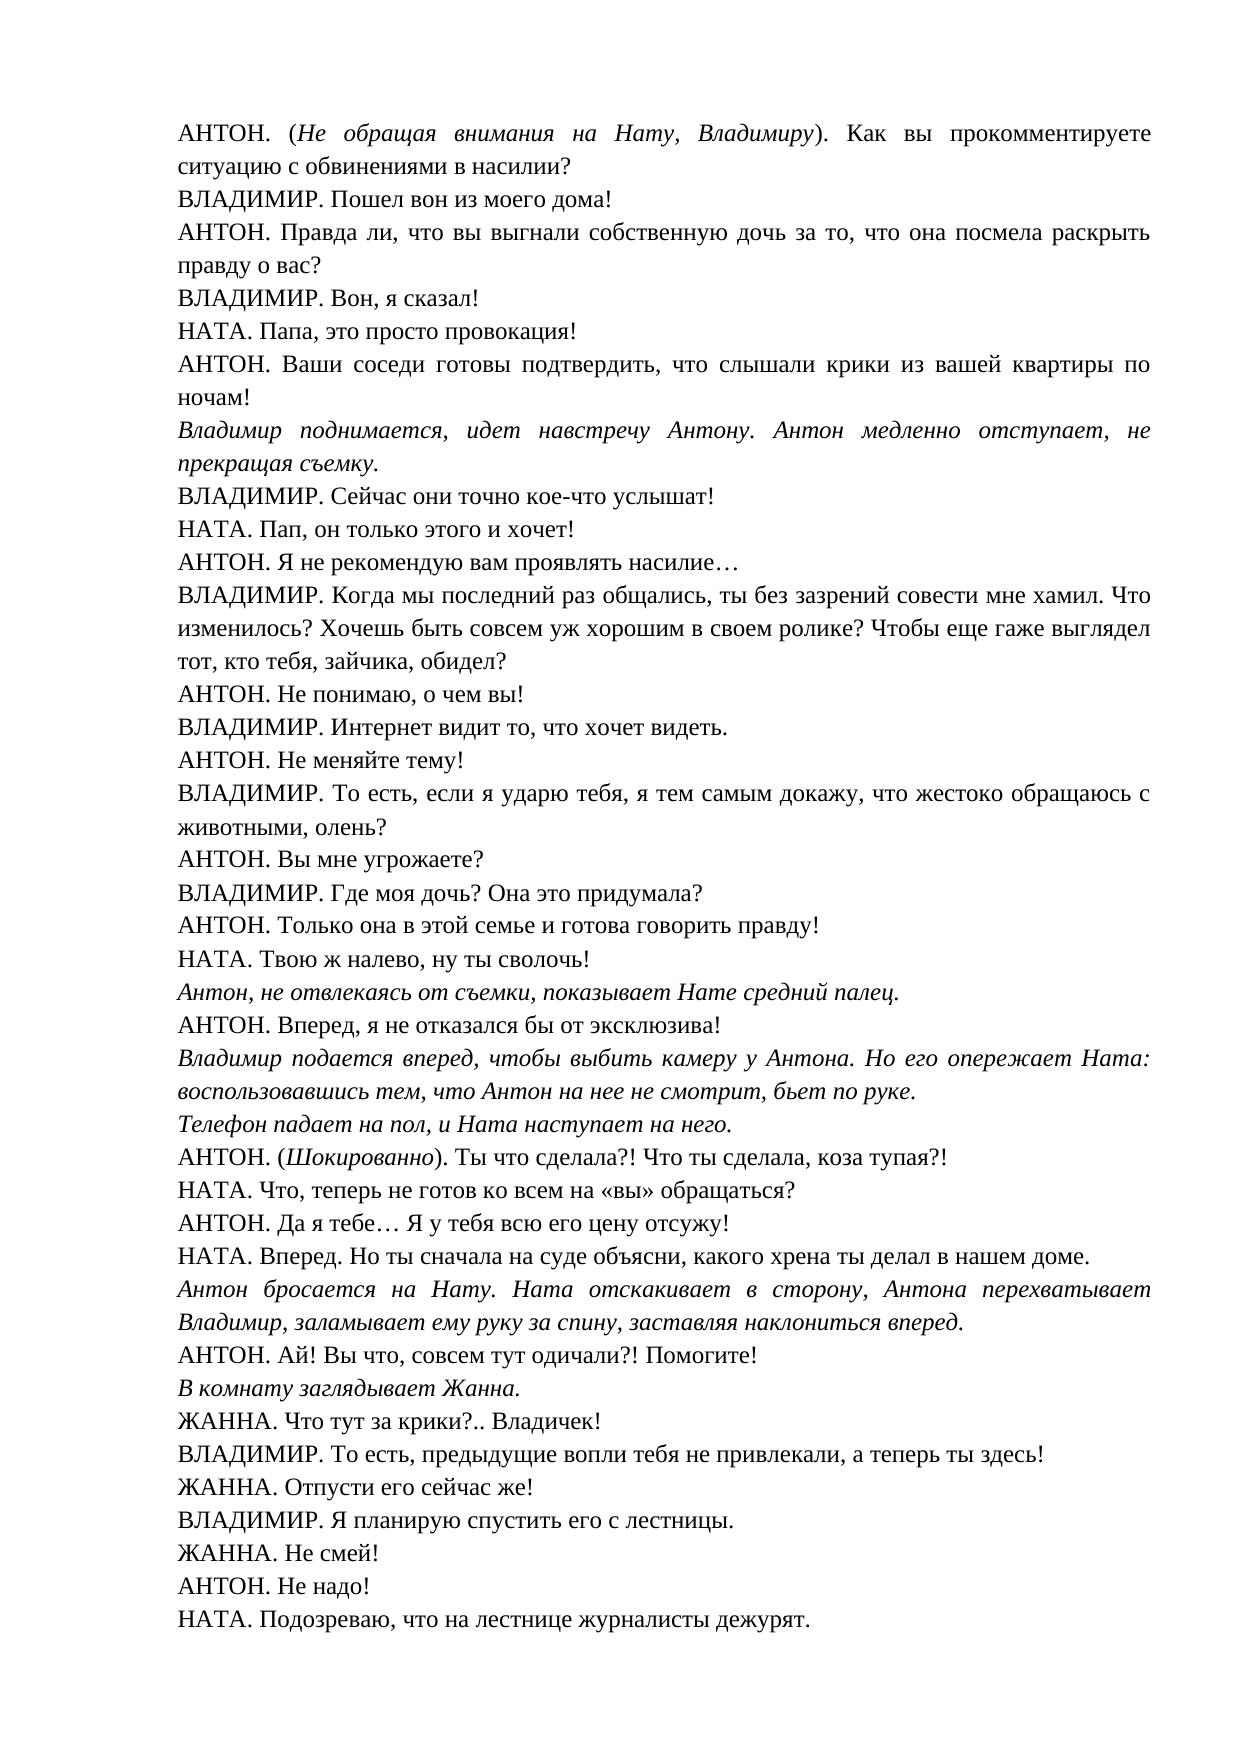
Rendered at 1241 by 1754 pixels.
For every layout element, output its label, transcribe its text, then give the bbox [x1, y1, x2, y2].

text ВЛАДИМИР. Вон, я сказал! [177, 283, 1152, 312]
text ВЛАДИМИР. То есть, если я ударю тебя, я тем самым докажу, что жестоко обращаюсь с животными, олень? [177, 778, 1152, 840]
text НАТА. Папа, это просто провокация! [177, 316, 1152, 345]
text АНТОН. Ваши соседи готовы подтвердить, что слышали крики из вашей квартиры по ночам! [177, 349, 1152, 411]
text ВЛАДИМИР. Я планирую спустить его с лестницы. [177, 1505, 1152, 1534]
text ЖАННА. Что тут за крики?.. Владичек! [177, 1406, 1152, 1435]
text ВЛАДИМИР. Когда мы последний раз общались, ты без зазрений совести мне хамил. Что изменилось? Хочешь быть совсем уж хорошим в своем ролике? Чтобы еще гаже выглядел тот, кто тебя, зайчика, обидел? [177, 580, 1152, 675]
text АНТОН. Не понимаю, о чем вы! [177, 679, 1152, 708]
text АНТОН. Я не рекомендую вам проявлять насилие… [177, 547, 1152, 576]
text ВЛАДИМИР. Сейчас они точно кое-что услышат! [177, 481, 1152, 510]
text АНТОН. Вы мне угрожаете? [177, 844, 1152, 873]
text АНТОН. Правда ли, что вы выгнали собственную дочь за то, что она посмела раскрыть правду о вас? [177, 217, 1152, 279]
text ЖАННА. Не смей! [177, 1538, 1152, 1567]
text ВЛАДИМИР. То есть, предыдущие вопли тебя не привлекали, а теперь ты здесь! [177, 1439, 1152, 1468]
text Антон бросается на Нату. Ната отскакивает в сторону, Антона перехватывает Владимир, заламывает ему руку за спину, заставляя наклониться вперед. [177, 1274, 1152, 1336]
text АНТОН. Ай! Вы что, совсем тут одичали?! Помогите! [177, 1340, 1152, 1369]
text НАТА. Твою ж налево, ну ты сволочь! [177, 944, 1152, 972]
text НАТА. Пап, он только этого и хочет! [177, 514, 1152, 543]
text НАТА. Подозреваю, что на лестнице журналисты дежурят. [177, 1604, 1152, 1633]
text АНТОН. (Не обращая внимания на Нату, Владимиру). Как вы прокомментируете ситуацию с обвинениями в насилии? [177, 118, 1152, 180]
text Телефон падает на пол, и Ната наступает на него. [177, 1109, 1152, 1137]
text ВЛАДИМИР. Интернет видит то, что хочет видеть. [177, 712, 1152, 741]
text Владимир поднимается, идет навстречу Антону. Антон медленно отступает, не прекращая съемку. [177, 415, 1152, 477]
text Антон, не отвлекаясь от съемки, показывает Нате средний палец. [177, 977, 1152, 1005]
text АНТОН. Не меняйте тему! [177, 746, 1152, 774]
text АНТОН. Вперед, я не отказался бы от эксклюзива! [177, 1010, 1152, 1038]
text АНТОН. Только она в этой семье и готова говорить правду! [177, 911, 1152, 939]
text НАТА. Что, теперь не готов ко всем на «вы» обращаться? [177, 1175, 1152, 1203]
text ВЛАДИМИР. Пошел вон из моего дома! [177, 184, 1152, 213]
text ЖАННА. Отпусти его сейчас же! [177, 1472, 1152, 1501]
text АНТОН. (Шокированно). Ты что сделала?! Что ты сделала, коза тупая?! [177, 1142, 1152, 1171]
text АНТОН. Не надо! [177, 1571, 1152, 1600]
text НАТА. Вперед. Но ты сначала на суде объясни, какого хрена ты делал в нашем доме. [177, 1241, 1152, 1269]
text ВЛАДИМИР. Где моя дочь? Она это придумала? [177, 878, 1152, 906]
text АНТОН. Да я тебе… Я у тебя всю его цену отсужу! [177, 1208, 1152, 1237]
text Владимир подается вперед, чтобы выбить камеру у Антона. Но его опережает Ната: воспользовавшись тем, что Антон на нее не смотрит, бьет по руке. [177, 1043, 1152, 1104]
text В комнату заглядывает Жанна. [177, 1373, 1152, 1402]
